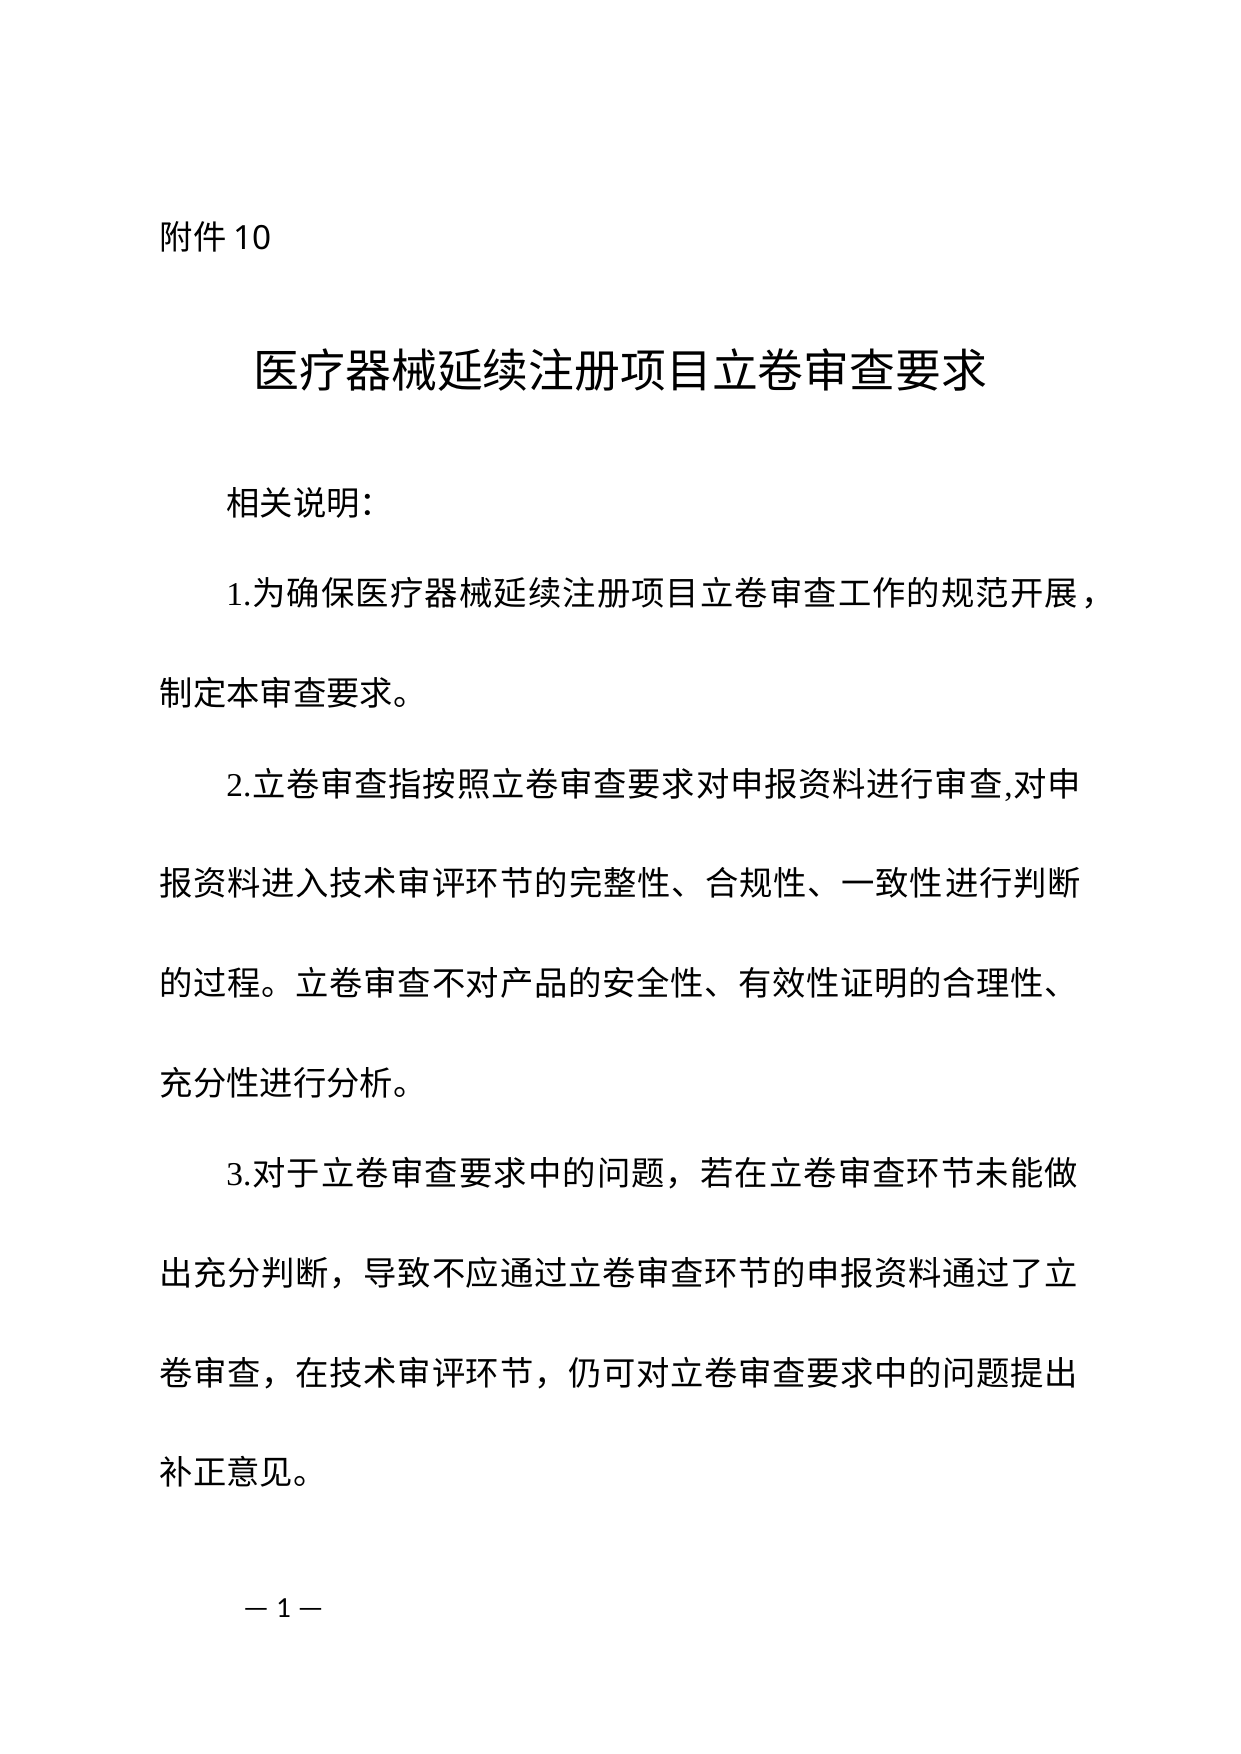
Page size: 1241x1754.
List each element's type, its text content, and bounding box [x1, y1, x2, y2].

text 2.立卷审查指按照立卷审查要求对申报资料进行审查,对申报资料进入技术审评环节的完整性、合规性、一致性进行判断的过程。立卷审查不对产品的安全性、有效性证明的合理性、充分性进行分析。 [159, 748, 1081, 1114]
text 3.对于立卷审查要求中的问题，若在立卷审查环节未能做出充分判断，导致不应通过立卷审查环节的申报资料通过了立卷审查，在技术审评环节，仍可对立卷审查要求中的问题提出补正意见。 [159, 1138, 1081, 1503]
text 附件10 [159, 202, 1081, 268]
text 相关说明： [159, 467, 1081, 534]
text 医疗器械延续注册项目立卷审查要求 [159, 334, 1081, 401]
text 1.为确保医疗器械延续注册项目立卷审查工作的规范开展，制定本审查要求。 [159, 558, 1081, 724]
